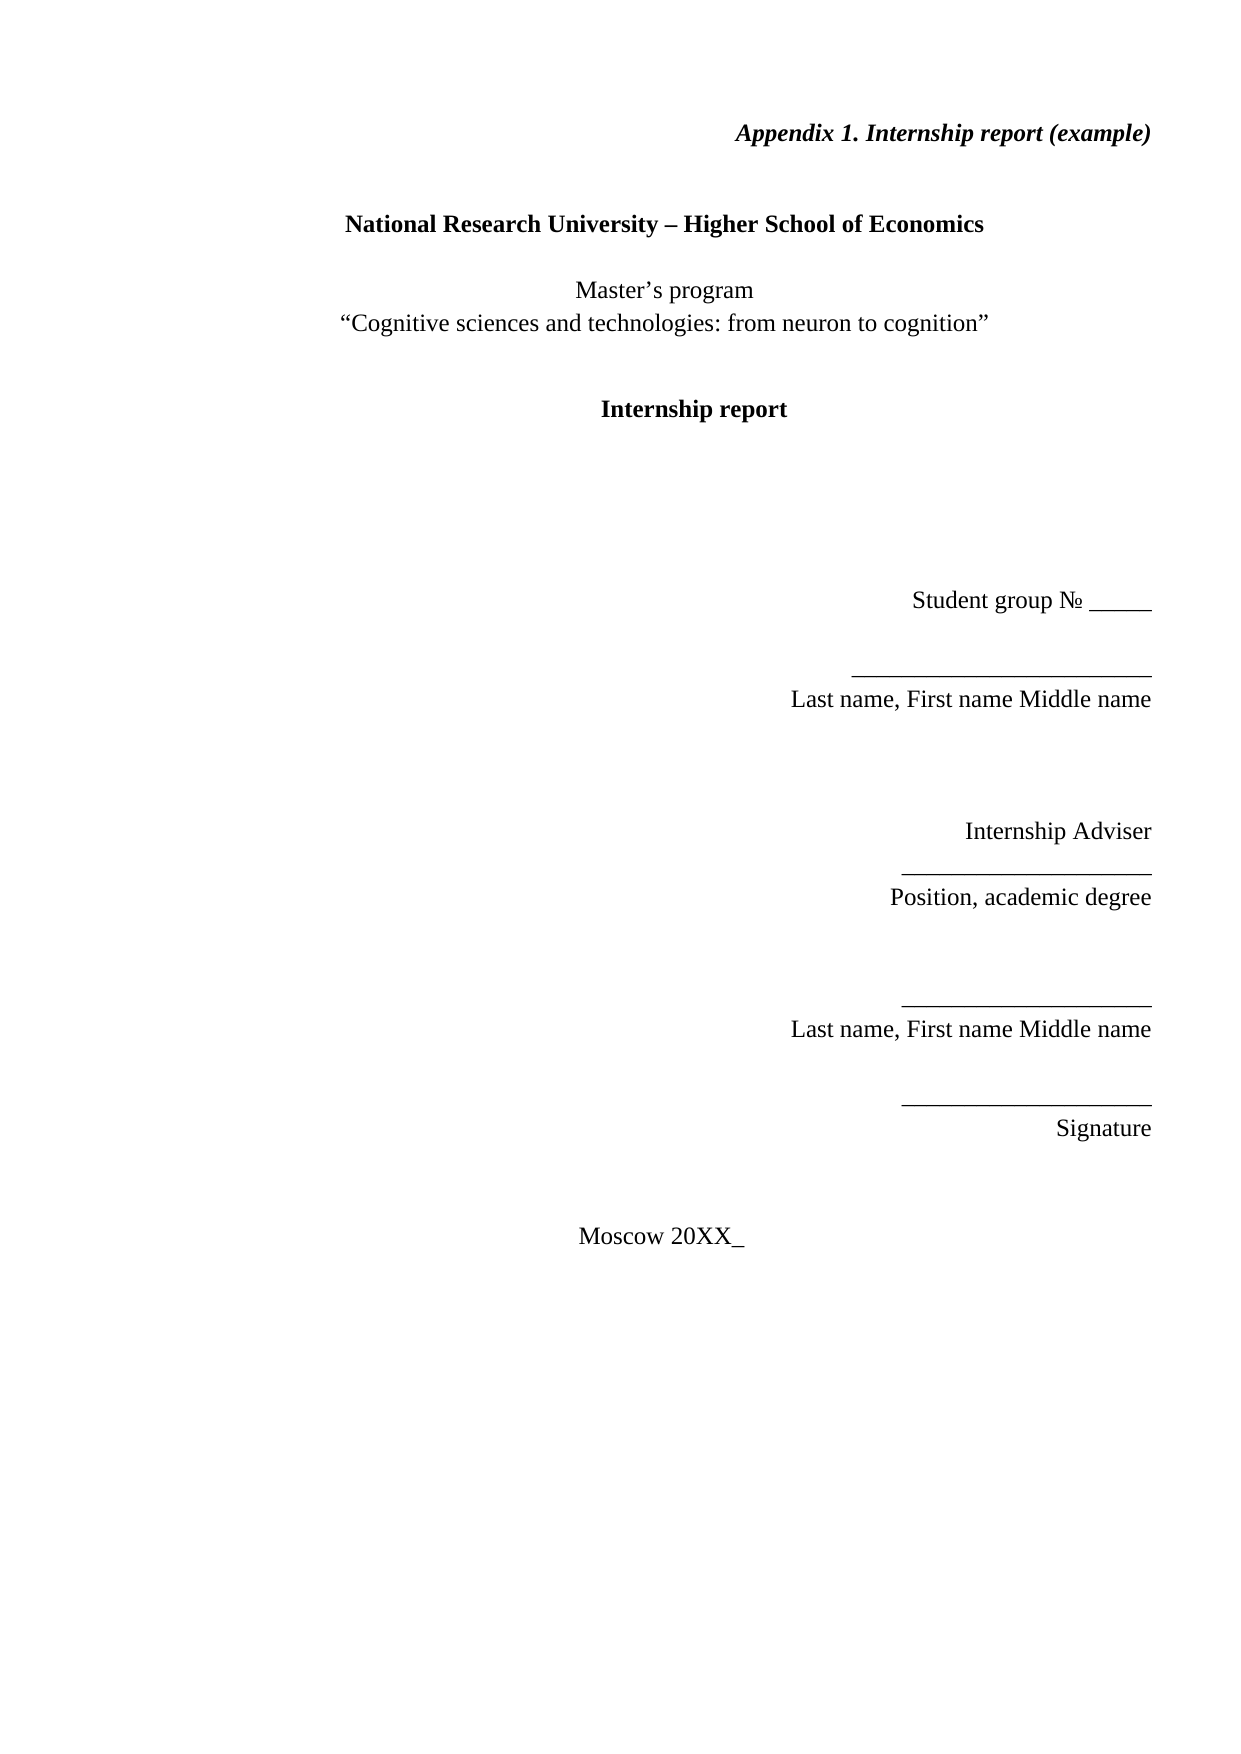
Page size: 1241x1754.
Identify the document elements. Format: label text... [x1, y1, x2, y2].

text ____________________ [177, 981, 1152, 1010]
text Position, academic degree [177, 882, 1152, 911]
text ____________________ [177, 1080, 1152, 1109]
text Signature [177, 1113, 1152, 1142]
text Internship report [177, 394, 1152, 423]
text Last name, First name Middle name [177, 1014, 1152, 1043]
text ________________________ [177, 651, 1152, 680]
text “Cognitive sciences and technologies: from neuron to cognition” [177, 308, 1152, 336]
text Last name, First name Middle name [177, 684, 1152, 713]
text Student group № _____ [177, 585, 1152, 614]
text ____________________ [177, 849, 1152, 878]
text Appendix 1. Internship report (example) [177, 118, 1152, 147]
text National Research University – Higher School of Economics [177, 209, 1152, 237]
text Internship Adviser [177, 816, 1152, 845]
text Moscow 20XX_ [177, 1221, 1152, 1282]
text Master’s program [177, 275, 1152, 303]
